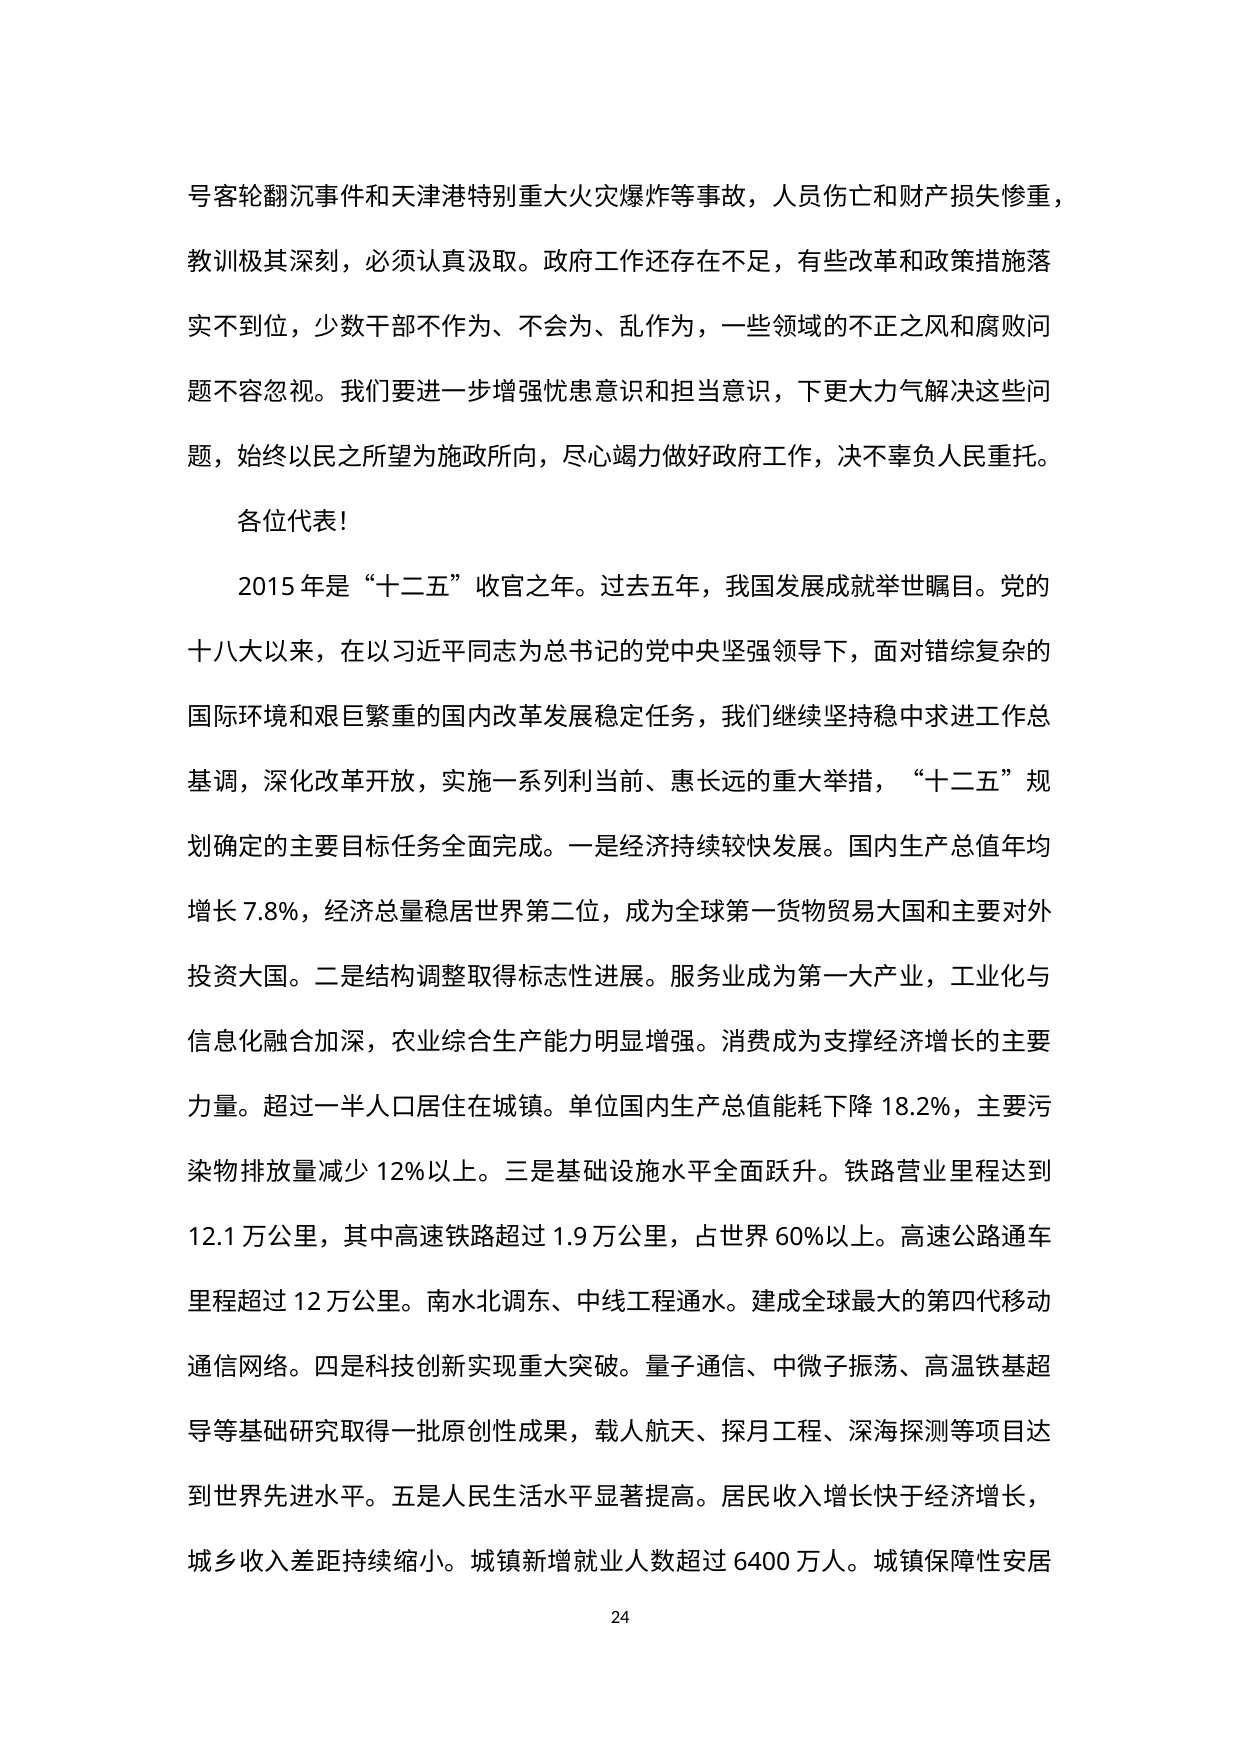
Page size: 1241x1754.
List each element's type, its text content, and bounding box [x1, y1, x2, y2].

text 各位代表！ [187, 487, 1053, 552]
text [187, 552, 1053, 1592]
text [187, 162, 1053, 487]
